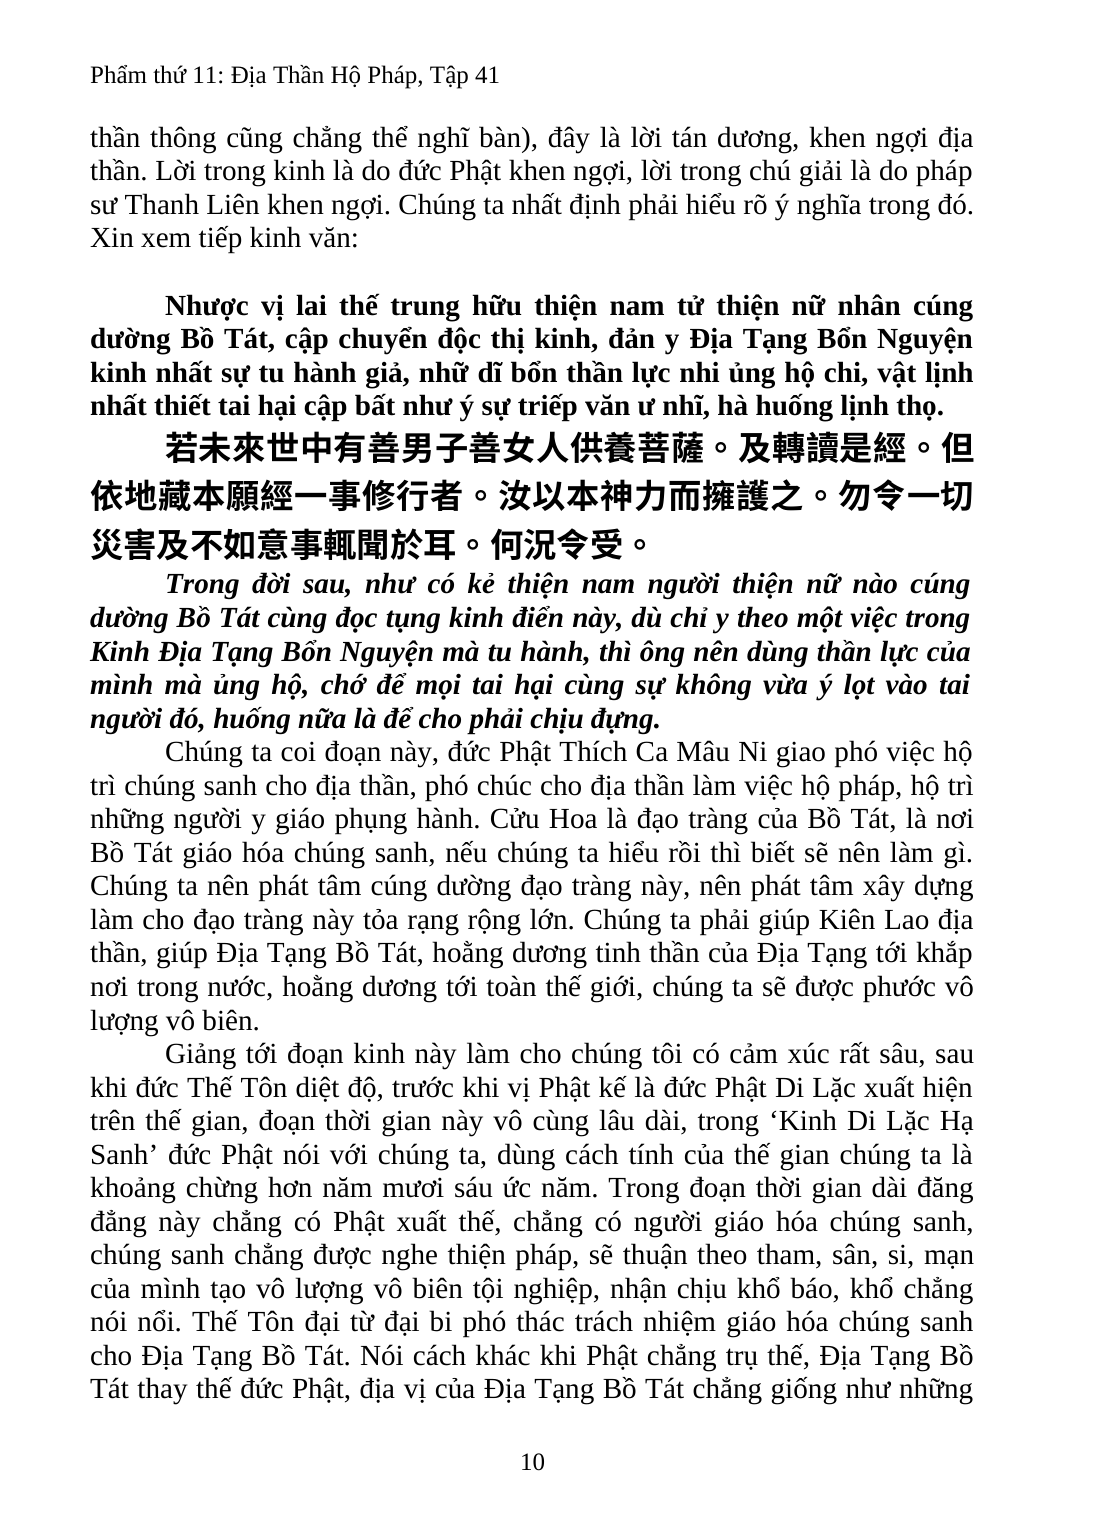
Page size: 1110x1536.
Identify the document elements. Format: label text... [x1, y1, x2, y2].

text 若未來世中有善男子善女人供養菩薩。及轉讀是經。但依地藏本願經一事修行者。汝以本神力而擁護之。勿令一切災害及不如意事輒聞於耳。何況令受。 [90, 422, 975, 567]
text Nhược vị lai thế trung hữu thiện nam tử thiện nữ nhân cúng dường Bồ Tát, cập chuyển độc thị kinh, đản y Địa Tạng Bổn Nguyện kinh nhất sự tu hành giả, nhữ dĩ bổn thần lực nhi ủng hộ chi, vật lịnh nhất thiết tai hại cập bất như ý sự triếp văn ư nhĩ, hà huống lịnh thọ. [90, 288, 975, 422]
text Trong đời sau, như có kẻ thiện nam người thiện nữ nào cúng dường Bồ Tát cùng đọc tụng kinh điển này, dù chỉ y theo một việc trong Kinh Ðịa Tạng Bổn Nguyện mà tu hành, thì ông nên dùng thần lực của mình mà ủng hộ, chớ để mọi tai hại cùng sự không vừa ý lọt vào tai người đó, huống nữa là để cho phải chịu đựng. [90, 567, 975, 734]
text Chúng ta coi đoạn này, đức Phật Thích Ca Mâu Ni giao phó việc hộ trì chúng sanh cho địa thần, phó chúc cho địa thần làm việc hộ pháp, hộ trì những người y giáo phụng hành. Cửu Hoa là đạo tràng của Bồ Tát, là nơi Bồ Tát giáo hóa chúng sanh, nếu chúng ta hiểu rồi thì biết sẽ nên làm gì. Chúng ta nên phát tâm cúng dường đạo tràng này, nên phát tâm xây dựng làm cho đạo tràng này tỏa rạng rộng lớn. Chúng ta phải giúp Kiên Lao địa thần, giúp Địa Tạng Bồ Tát, hoằng dương tinh thần của Địa Tạng tới khắp nơi trong nước, hoằng dương tới toàn thế giới, chúng ta sẽ được phước vô lượng vô biên. [90, 734, 975, 1036]
